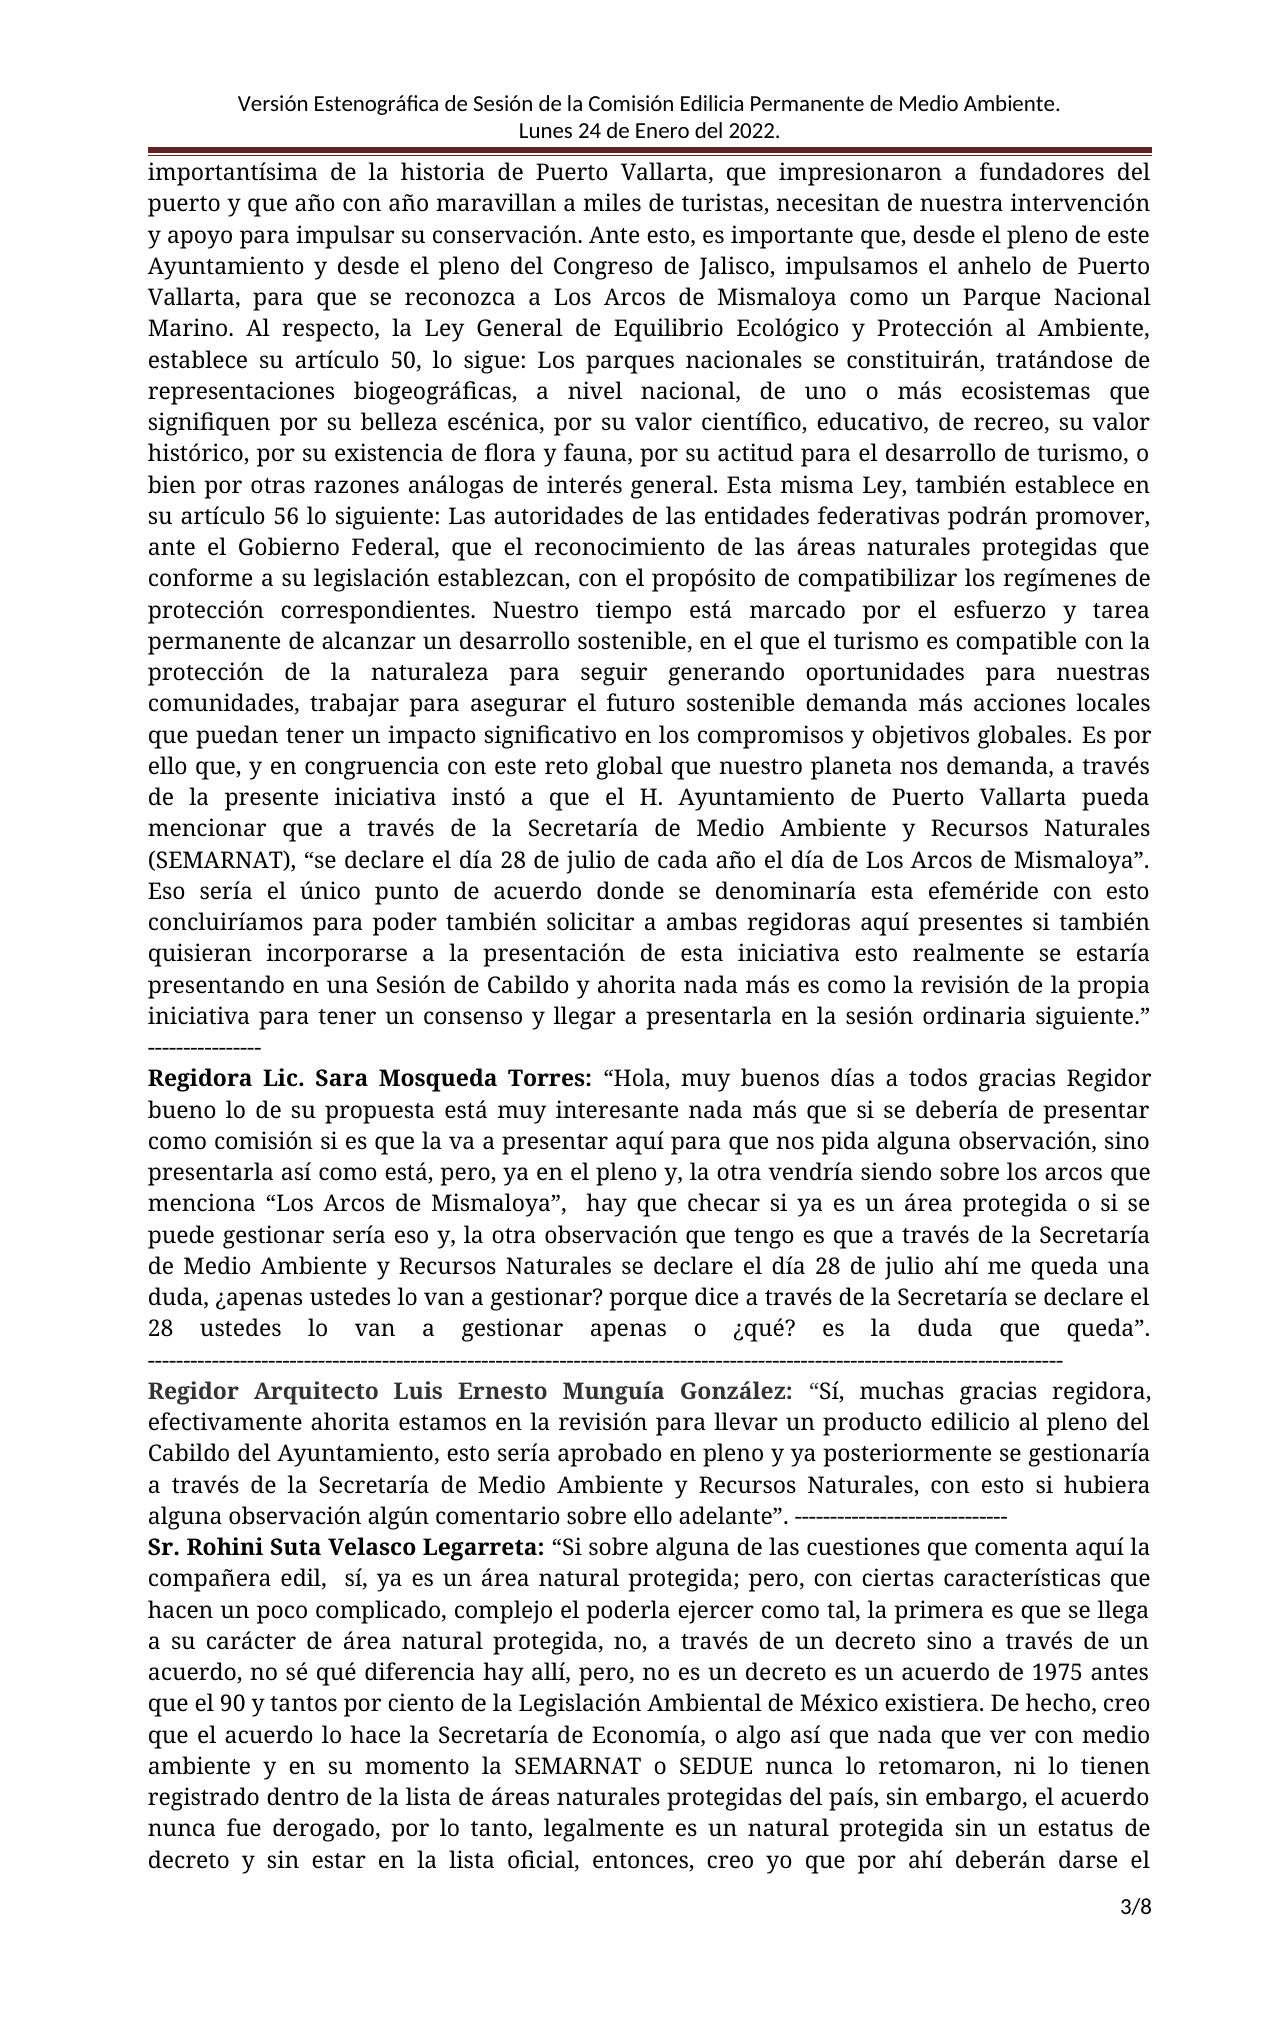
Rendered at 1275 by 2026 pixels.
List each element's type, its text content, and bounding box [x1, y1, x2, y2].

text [148, 1531, 1152, 1875]
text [148, 156, 1152, 1062]
text Regidor Arquitecto Luis Ernesto Munguía González: “Sí, muchas gracias regidora, efectivamente ahorita estamos en la revisión para llevar un producto edilicio al pleno del Cabildo del Ayuntamiento, esto sería aprobado en pleno y ya posteriormente se gestionaría a través de la Secretaría de Medio Ambiente y Recursos Naturales, con esto si hubiera alguna observación algún comentario sobre ello adelante”. ------------------------------ [148, 1375, 1152, 1531]
text Regidora Lic. Sara Mosqueda Torres: “Hola, muy buenos días a todos gracias Regidor bueno lo de su propuesta está muy interesante nada más que si se debería de presentar como comisión si es que la va a presentar aquí para que nos pida alguna observación, sino presentarla así como está, pero, ya en el pleno y, la otra vendría siendo sobre los arcos que menciona “Los Arcos de Mismaloya”, hay que checar si ya es un área protegida o si se puede gestionar sería eso y, la otra observación que tengo es que a través de la Secretaría de Medio Ambiente y Recursos Naturales se declare el día 28 de julio ahí me queda una duda, ¿apenas ustedes lo van a gestionar? porque dice a través de la Secretaría se declare el 28 ustedes lo van a gestionar apenas o ¿qué? es la duda que queda”. --------------------------------------------------------------------------------------------------------------------------------- [148, 1062, 1152, 1375]
